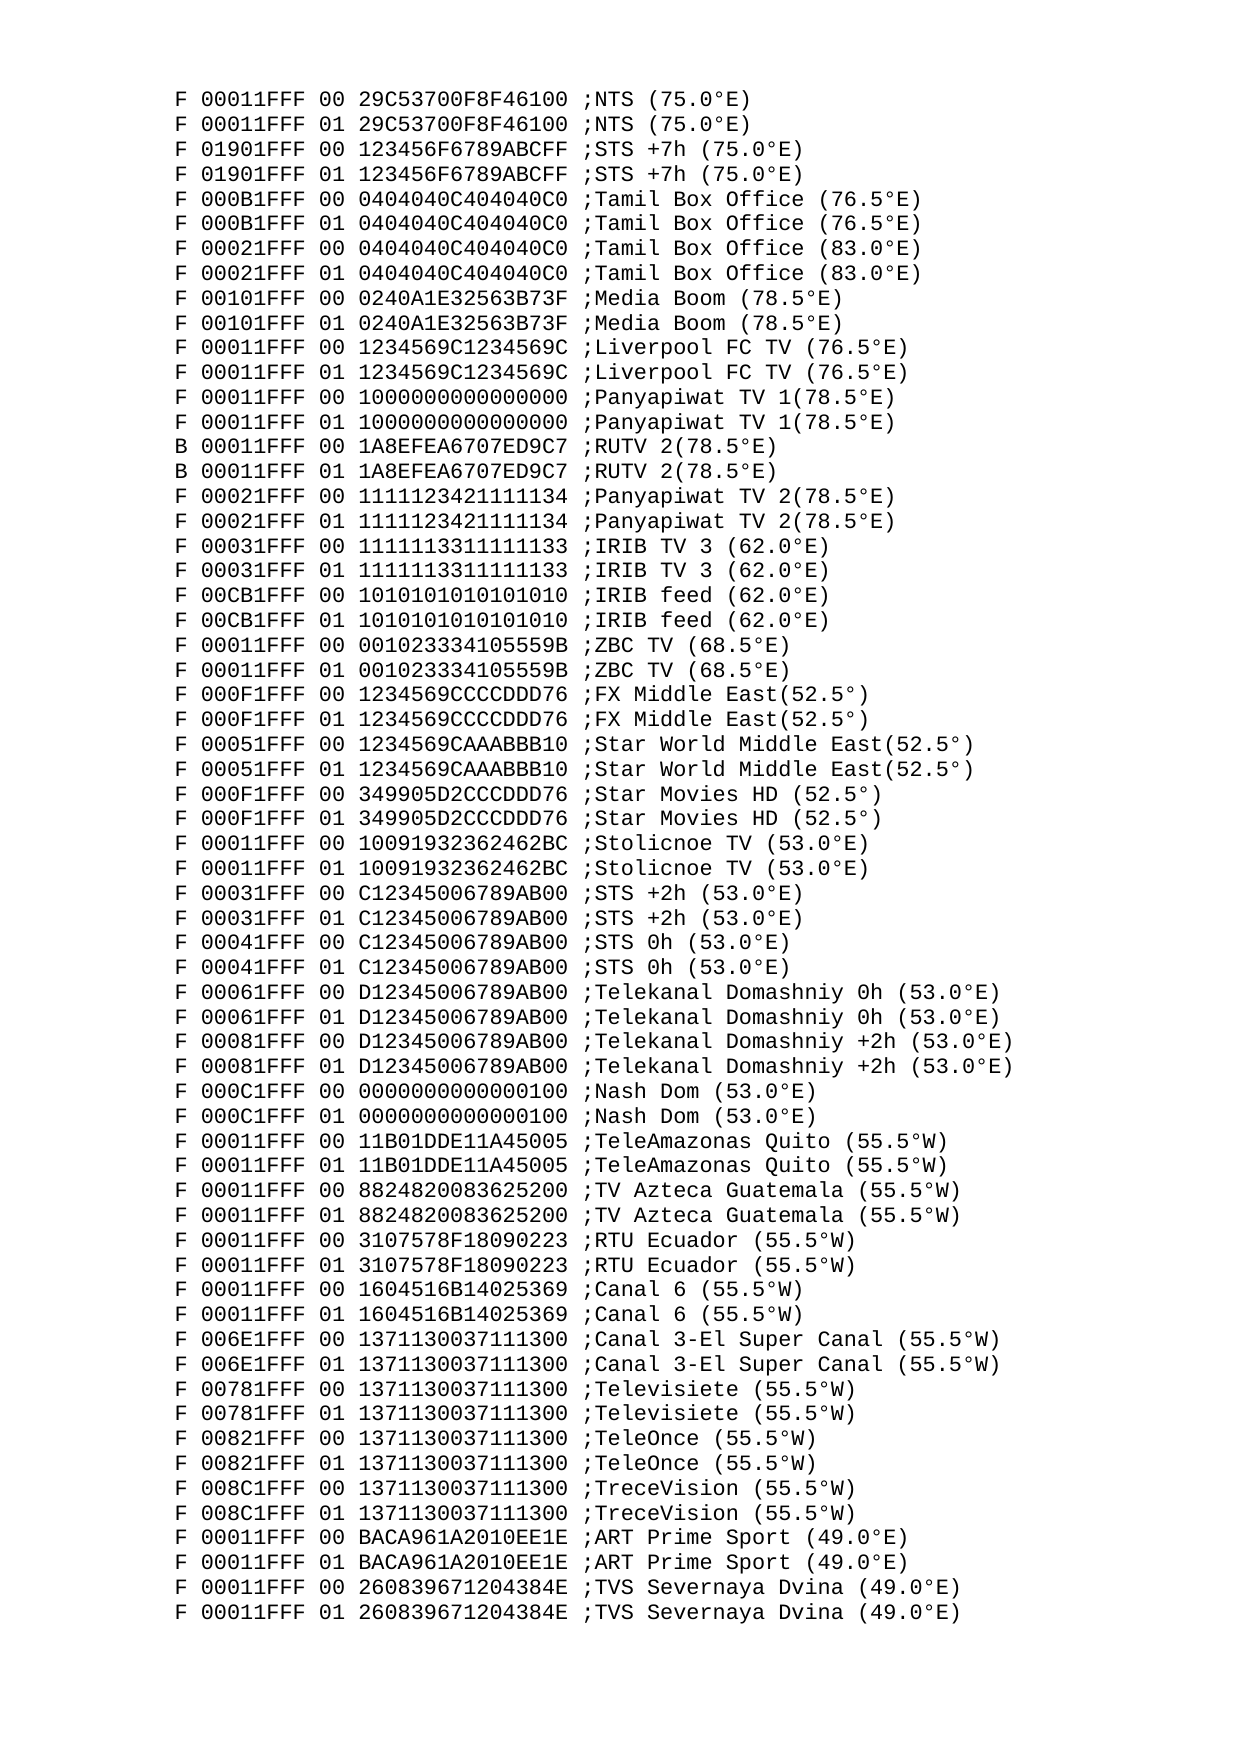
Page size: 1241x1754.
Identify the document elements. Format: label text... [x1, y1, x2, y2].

text F 00021FFF 00 1111123421111134 ;Panyapiwat TV 2(78.5°E) [174, 485, 1101, 510]
text B 00011FFF 01 1A8EFEA6707ED9C7 ;RUTV 2(78.5°E) [174, 461, 1101, 485]
text F 00011FFF 01 001023334105559B ;ZBC TV (68.5°E) [174, 659, 1101, 684]
text F 00081FFF 01 D12345006789AB00 ;Telekanal Domashniy +2h (53.0°E) [174, 1056, 1101, 1080]
text F 00101FFF 01 0240A1E32563B73F ;Media Boom (78.5°E) [174, 312, 1101, 337]
text F 00081FFF 00 D12345006789AB00 ;Telekanal Domashniy +2h (53.0°E) [174, 1031, 1101, 1056]
text F 00821FFF 00 1371130037111300 ;TeleOnce (55.5°W) [174, 1427, 1101, 1452]
text B 00011FFF 00 1A8EFEA6707ED9C7 ;RUTV 2(78.5°E) [174, 436, 1101, 461]
text F 00051FFF 00 1234569CAAABBB10 ;Star World Middle East(52.5°) [174, 733, 1101, 758]
text F 00011FFF 01 BACA961A2010EE1E ;ART Prime Sport (49.0°E) [174, 1551, 1101, 1576]
text F 00821FFF 01 1371130037111300 ;TeleOnce (55.5°W) [174, 1452, 1101, 1477]
text F 00061FFF 01 D12345006789AB00 ;Telekanal Domashniy 0h (53.0°E) [174, 1006, 1101, 1031]
text F 000B1FFF 01 0404040C404040C0 ;Tamil Box Office (76.5°E) [174, 213, 1101, 237]
text F 00011FFF 01 29C53700F8F46100 ;NTS (75.0°E) [174, 113, 1101, 138]
text F 00011FFF 01 1604516B14025369 ;Canal 6 (55.5°W) [174, 1303, 1101, 1328]
text F 00011FFF 00 29C53700F8F46100 ;NTS (75.0°E) [174, 89, 1101, 113]
text F 00011FFF 01 1234569C1234569C ;Liverpool FC TV (76.5°E) [174, 361, 1101, 386]
text F 00011FFF 00 10091932362462BC ;Stolicnoe TV (53.0°E) [174, 832, 1101, 857]
text F 000C1FFF 01 0000000000000100 ;Nash Dom (53.0°E) [174, 1105, 1101, 1130]
text F 006E1FFF 00 1371130037111300 ;Canal 3-El Super Canal (55.5°W) [174, 1328, 1101, 1353]
text F 01901FFF 00 123456F6789ABCFF ;STS +7h (75.0°E) [174, 138, 1101, 163]
text F 00011FFF 00 3107578F18090223 ;RTU Ecuador (55.5°W) [174, 1229, 1101, 1254]
text F 00021FFF 00 0404040C404040C0 ;Tamil Box Office (83.0°E) [174, 237, 1101, 262]
text F 00011FFF 00 001023334105559B ;ZBC TV (68.5°E) [174, 634, 1101, 659]
text F 000B1FFF 00 0404040C404040C0 ;Tamil Box Office (76.5°E) [174, 188, 1101, 213]
text F 006E1FFF 01 1371130037111300 ;Canal 3-El Super Canal (55.5°W) [174, 1353, 1101, 1378]
text F 008C1FFF 01 1371130037111300 ;TreceVision (55.5°W) [174, 1502, 1101, 1527]
text F 01901FFF 01 123456F6789ABCFF ;STS +7h (75.0°E) [174, 163, 1101, 188]
text F 00781FFF 01 1371130037111300 ;Televisiete (55.5°W) [174, 1403, 1101, 1427]
text F 00011FFF 01 10091932362462BC ;Stolicnoe TV (53.0°E) [174, 857, 1101, 882]
text F 00031FFF 00 C12345006789AB00 ;STS +2h (53.0°E) [174, 882, 1101, 907]
text F 00011FFF 00 1234569C1234569C ;Liverpool FC TV (76.5°E) [174, 337, 1101, 361]
text F 00011FFF 01 3107578F18090223 ;RTU Ecuador (55.5°W) [174, 1254, 1101, 1279]
text F 00041FFF 01 C12345006789AB00 ;STS 0h (53.0°E) [174, 956, 1101, 981]
text F 000F1FFF 00 1234569CCCCDDD76 ;FX Middle East(52.5°) [174, 684, 1101, 708]
text F 00031FFF 01 1111113311111133 ;IRIB TV 3 (62.0°E) [174, 560, 1101, 584]
text F 00011FFF 00 1000000000000000 ;Panyapiwat TV 1(78.5°E) [174, 386, 1101, 411]
text F 00011FFF 00 260839671204384E ;TVS Severnaya Dvina (49.0°E) [174, 1576, 1101, 1601]
text F 00781FFF 00 1371130037111300 ;Televisiete (55.5°W) [174, 1378, 1101, 1403]
text F 00101FFF 00 0240A1E32563B73F ;Media Boom (78.5°E) [174, 287, 1101, 312]
text F 00011FFF 01 11B01DDE11A45005 ;TeleAmazonas Quito (55.5°W) [174, 1155, 1101, 1179]
text F 00011FFF 00 BACA961A2010EE1E ;ART Prime Sport (49.0°E) [174, 1527, 1101, 1551]
text F 00051FFF 01 1234569CAAABBB10 ;Star World Middle East(52.5°) [174, 758, 1101, 783]
text F 00011FFF 00 11B01DDE11A45005 ;TeleAmazonas Quito (55.5°W) [174, 1130, 1101, 1155]
text F 00011FFF 01 1000000000000000 ;Panyapiwat TV 1(78.5°E) [174, 411, 1101, 436]
text F 00011FFF 00 8824820083625200 ;TV Azteca Guatemala (55.5°W) [174, 1179, 1101, 1204]
text F 00041FFF 00 C12345006789AB00 ;STS 0h (53.0°E) [174, 932, 1101, 956]
text F 008C1FFF 00 1371130037111300 ;TreceVision (55.5°W) [174, 1477, 1101, 1502]
text F 000C1FFF 00 0000000000000100 ;Nash Dom (53.0°E) [174, 1080, 1101, 1105]
text F 00CB1FFF 00 1010101010101010 ;IRIB feed (62.0°E) [174, 584, 1101, 609]
text F 00011FFF 00 1604516B14025369 ;Canal 6 (55.5°W) [174, 1279, 1101, 1303]
text F 00061FFF 00 D12345006789AB00 ;Telekanal Domashniy 0h (53.0°E) [174, 981, 1101, 1006]
text F 00021FFF 01 0404040C404040C0 ;Tamil Box Office (83.0°E) [174, 262, 1101, 287]
text F 00031FFF 00 1111113311111133 ;IRIB TV 3 (62.0°E) [174, 535, 1101, 560]
text F 000F1FFF 01 1234569CCCCDDD76 ;FX Middle East(52.5°) [174, 708, 1101, 733]
text F 00031FFF 01 C12345006789AB00 ;STS +2h (53.0°E) [174, 907, 1101, 932]
text F 00011FFF 01 260839671204384E ;TVS Severnaya Dvina (49.0°E) [174, 1601, 1101, 1626]
text F 00011FFF 01 8824820083625200 ;TV Azteca Guatemala (55.5°W) [174, 1204, 1101, 1229]
text F 00CB1FFF 01 1010101010101010 ;IRIB feed (62.0°E) [174, 609, 1101, 634]
text F 000F1FFF 01 349905D2CCCDDD76 ;Star Movies HD (52.5°) [174, 808, 1101, 832]
text F 000F1FFF 00 349905D2CCCDDD76 ;Star Movies HD (52.5°) [174, 783, 1101, 808]
text F 00021FFF 01 1111123421111134 ;Panyapiwat TV 2(78.5°E) [174, 510, 1101, 535]
